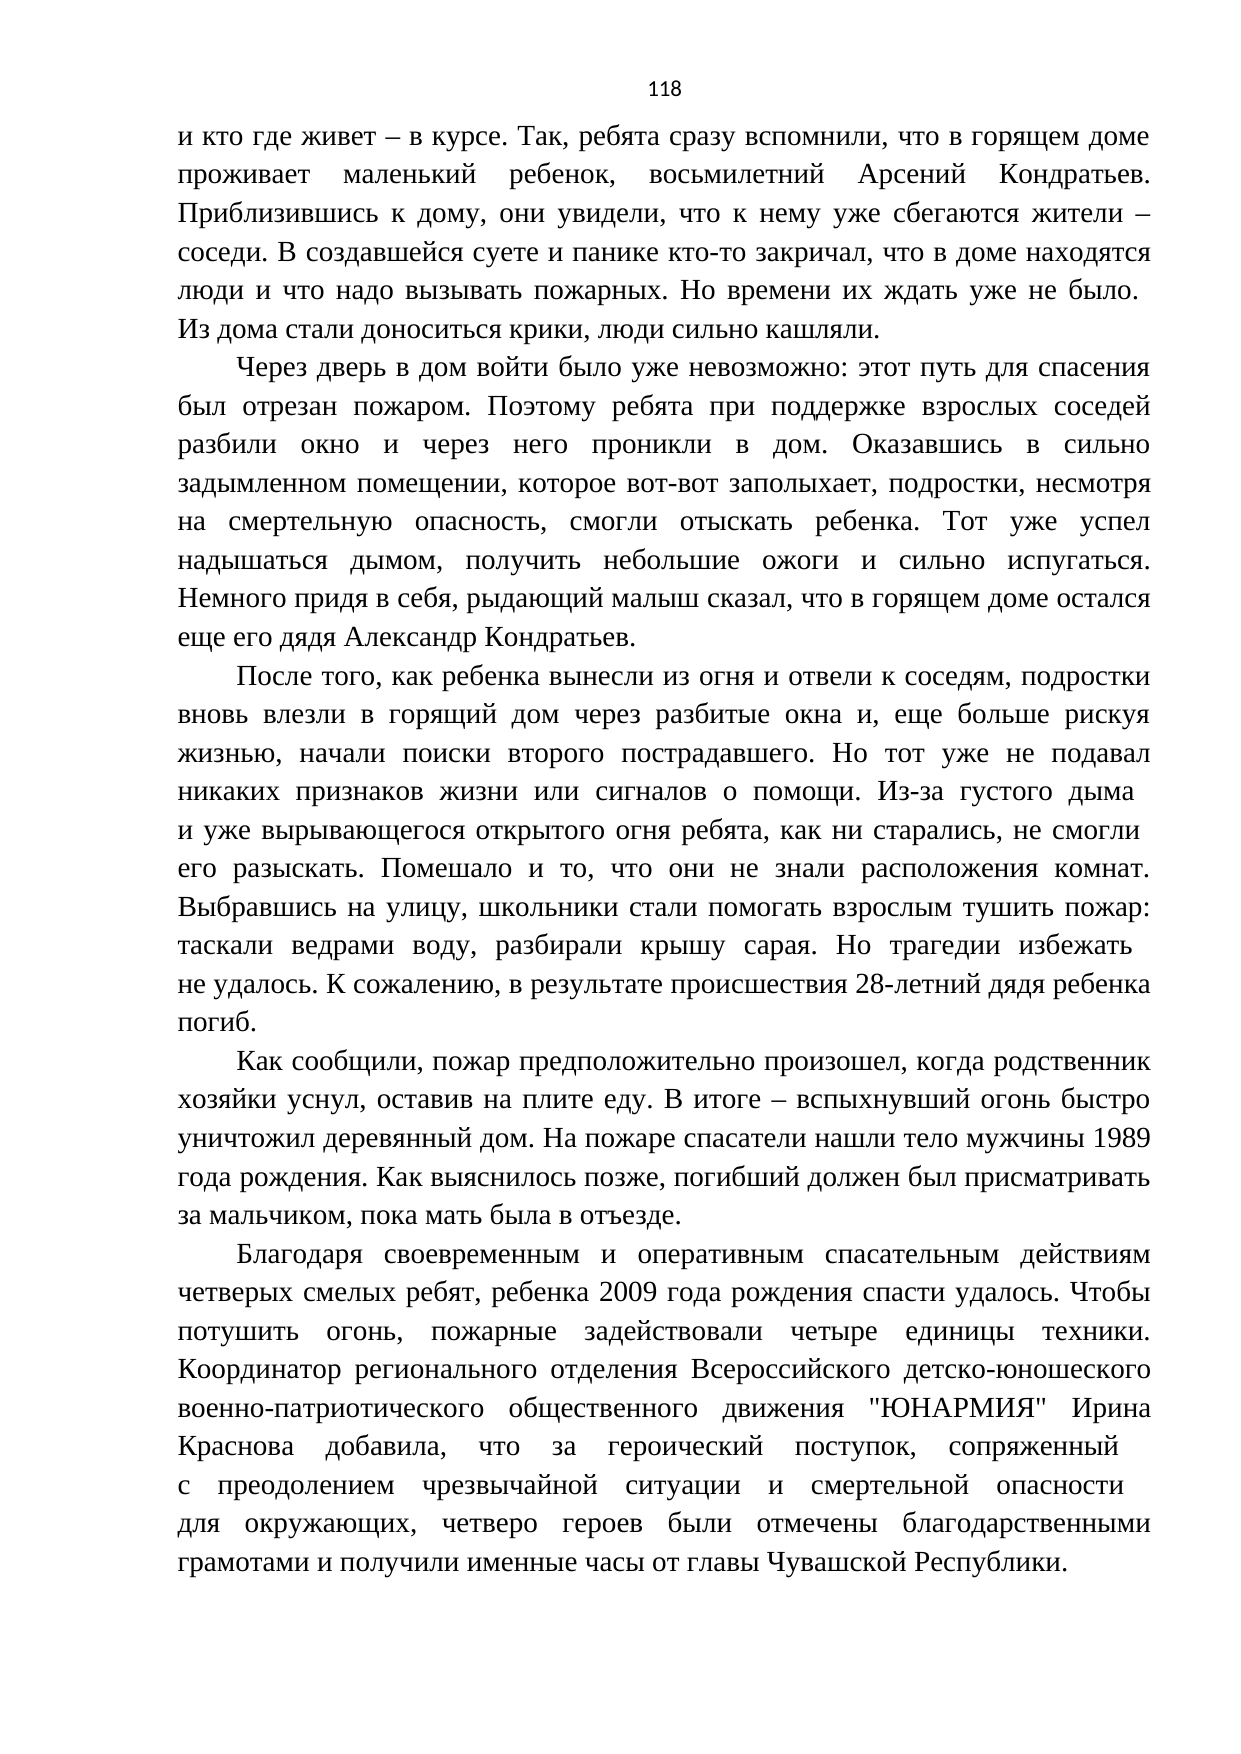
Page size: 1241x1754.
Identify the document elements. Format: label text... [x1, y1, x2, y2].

text Благодаря своевременным и оперативным спасательным действиям четверых смелых ребят, ребенка 2009 года рождения спасти удалось. Чтобы потушить огонь, пожарные задействовали четыре единицы техники. Координатор регионального отделения Всероссийского детско-юношеского военно-патриотического общественного движения "ЮНАРМИЯ" Ирина Краснова добавила, что за героический поступок, сопряженный с преодолением чрезвычайной ситуации и смертельной опасности для окружающих, четверо героев были отмечены благодарственными грамотами и получили именные часы от главы Чувашской Республики. [177, 1236, 1152, 1578]
text Через дверь в дом войти было уже невозможно: этот путь для спасения был отрезан пожаром. Поэтому ребята при поддержке взрослых соседей разбили окно и через него проникли в дом. Оказавшись в сильно задымленном помещении, которое вот-вот заполыхает, подростки, несмотря на смертельную опасность, смогли отыскать ребенка. Тот уже успел надышаться дымом, получить небольшие ожоги и сильно испугаться. Немного придя в себя, рыдающий малыш сказал, что в горящем доме остался еще его дядя Александр Кондратьев. [177, 349, 1152, 653]
text После того, как ребенка вынесли из огня и отвели к соседям, подростки вновь влезли в горящий дом через разбитые окна и, еще больше рискуя жизнью, начали поиски второго пострадавшего. Но тот уже не подавал никаких признаков жизни или сигналов о помощи. Из-за густого дыма и уже вырывающегося открытого огня ребята, как ни старались, не смогли его разыскать. Помешало и то, что они не знали расположения комнат. Выбравшись на улицу, школьники стали помогать взрослым тушить пожар: таскали ведрами воду, разбирали крышу сарая. Но трагедии избежать не удалось. К сожалению, в результате происшествия 28-летний дядя ребенка погиб. [177, 658, 1152, 1038]
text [177, 118, 1152, 344]
text Как сообщили, пожар предположительно произошел, когда родственник хозяйки уснул, оставив на плите еду. В итоге – вспыхнувший огонь быстро уничтожил деревянный дом. На пожаре спасатели нашли тело мужчины 1989 года рождения. Как выяснилось позже, погибший должен был присматривать за мальчиком, пока мать была в отъезде. [177, 1043, 1152, 1231]
